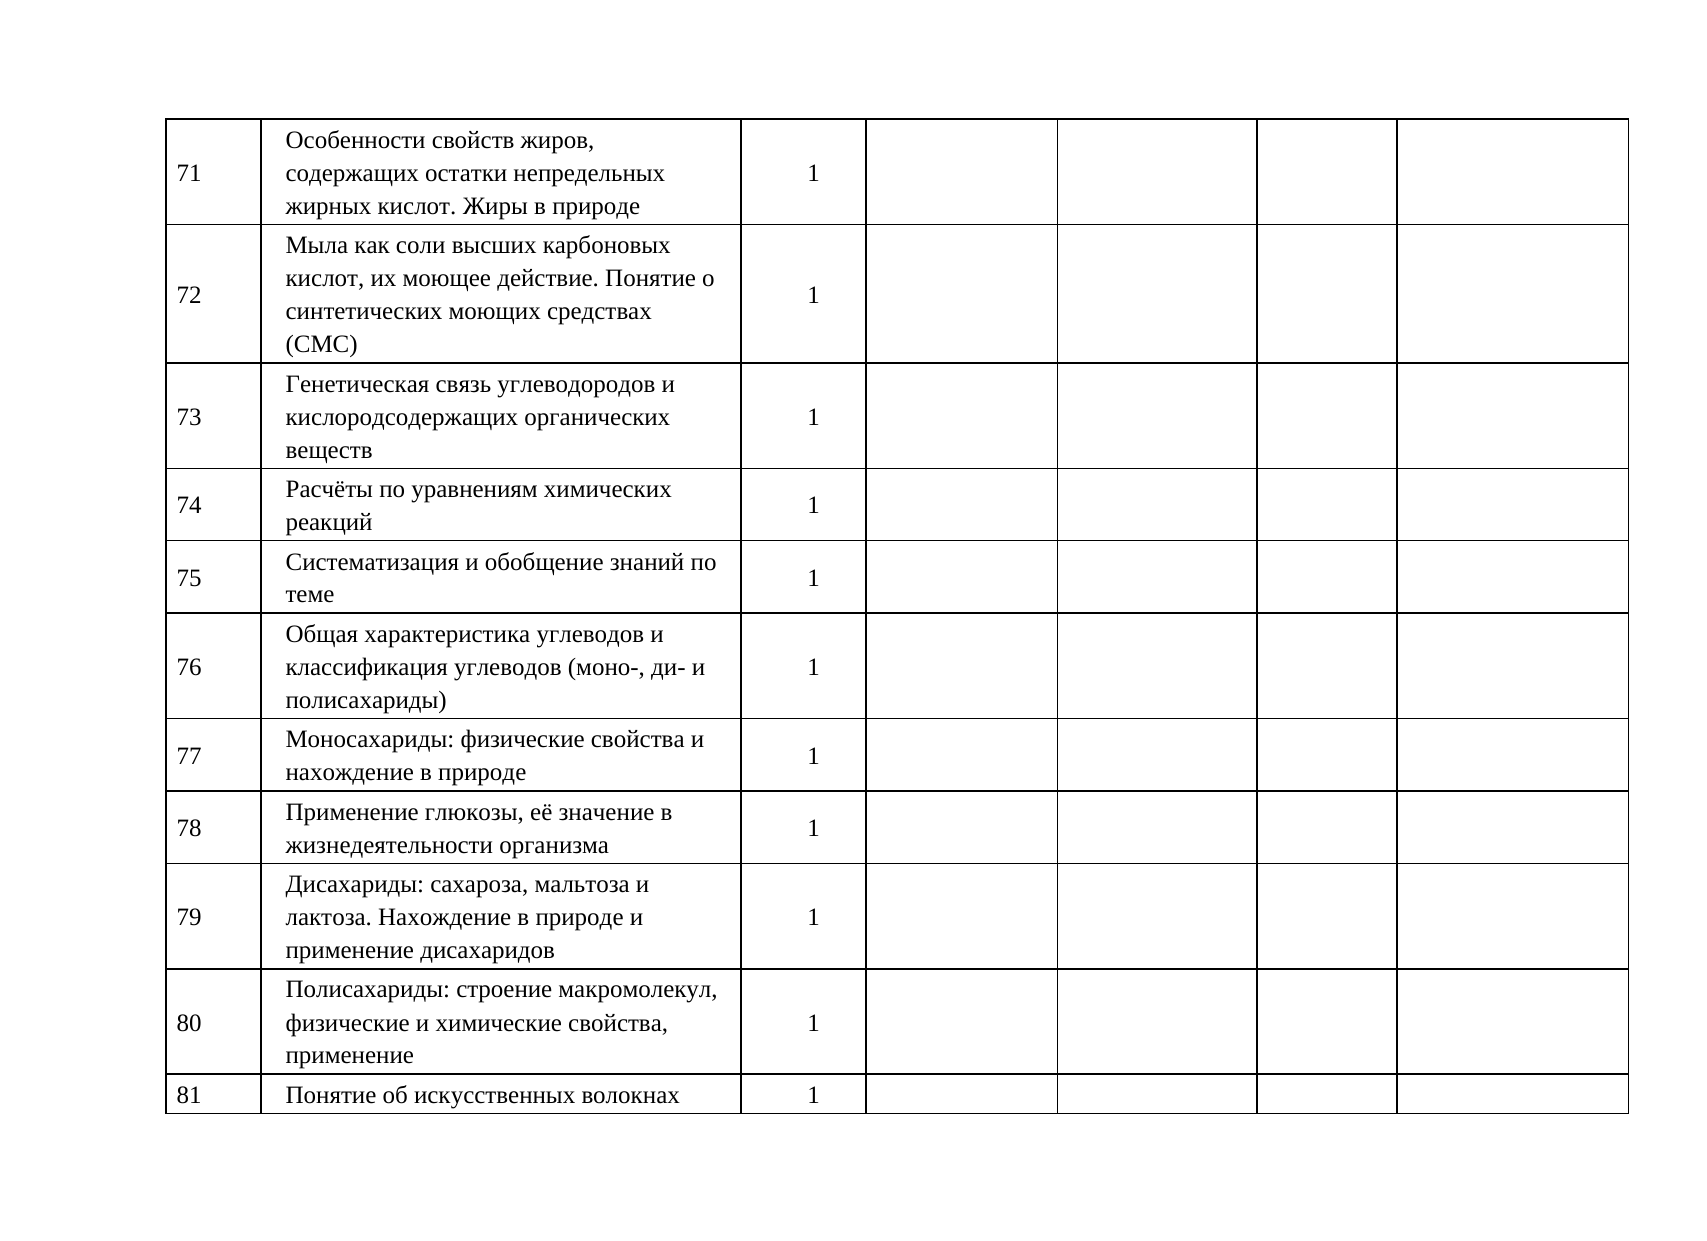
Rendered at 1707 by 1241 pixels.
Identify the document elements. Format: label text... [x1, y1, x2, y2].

table_cell [1258, 614, 1396, 718]
table_cell 1 [742, 469, 865, 540]
table_cell 1 [742, 541, 865, 612]
table_cell [1058, 864, 1256, 968]
table_cell [1058, 792, 1256, 862]
table_cell [1058, 120, 1256, 223]
table_cell 76 [167, 614, 260, 718]
table_cell [1058, 719, 1256, 790]
table_cell 1 [742, 225, 865, 362]
table_cell [1258, 719, 1396, 790]
table_cell [867, 614, 1057, 718]
table_cell [1058, 1075, 1256, 1113]
table_cell 1 [742, 364, 865, 467]
table_cell 1 [742, 970, 865, 1073]
table_cell 72 [167, 225, 260, 362]
table_cell [1258, 864, 1396, 968]
table_cell Расчёты по уравнениям химических реакций [262, 469, 740, 540]
table_cell 71 [167, 120, 260, 223]
table_cell 80 [167, 970, 260, 1073]
table_cell Понятие об искусственных волокнах [262, 1075, 740, 1113]
table_cell [1398, 225, 1628, 362]
table_cell [1398, 970, 1628, 1073]
table_cell Особенности свойств жиров, содержащих остатки непредельных жирных кислот. Жиры в природе [262, 120, 740, 223]
table_cell [1398, 1075, 1628, 1113]
table_cell [867, 1075, 1057, 1113]
table_cell [1258, 120, 1396, 223]
table_cell 1 [742, 120, 865, 223]
table_cell [867, 719, 1057, 790]
table_cell 1 [742, 614, 865, 718]
table_cell [1058, 614, 1256, 718]
table_cell [1058, 469, 1256, 540]
table_cell [1398, 541, 1628, 612]
table_cell [1258, 364, 1396, 467]
table_cell 1 [742, 719, 865, 790]
table_cell 1 [742, 1075, 865, 1113]
table_cell [867, 120, 1057, 223]
table_cell [1258, 225, 1396, 362]
table_cell Общая характеристика углеводов и классификация углеводов (моно-, ди- и полисахариды) [262, 614, 740, 718]
table_cell 78 [167, 792, 260, 862]
table_cell [1398, 792, 1628, 862]
table_cell [1058, 541, 1256, 612]
table_cell 79 [167, 864, 260, 968]
table_cell [867, 970, 1057, 1073]
table_cell 1 [742, 792, 865, 862]
table_cell [867, 792, 1057, 862]
table_cell Дисахариды: сахароза, мальтоза и лактоза. Нахождение в природе и применение дисахаридов [262, 864, 740, 968]
table_cell Моносахариды: физические свойства и нахождение в природе [262, 719, 740, 790]
table_cell 81 [167, 1075, 260, 1113]
table_cell [1058, 225, 1256, 362]
table_cell [867, 864, 1057, 968]
table_cell [1398, 120, 1628, 223]
table_cell [1398, 614, 1628, 718]
table_cell [1398, 364, 1628, 467]
table_cell [1398, 864, 1628, 968]
table_cell [1398, 719, 1628, 790]
table_cell 77 [167, 719, 260, 790]
table_cell 1 [742, 864, 865, 968]
table_cell Полисахариды: строение макромолекул, физические и химические свойства, применение [262, 970, 740, 1073]
table_cell [1258, 1075, 1396, 1113]
table_cell [1258, 792, 1396, 862]
table_cell [1058, 364, 1256, 467]
table_cell [867, 469, 1057, 540]
table_cell 74 [167, 469, 260, 540]
table_cell [867, 541, 1057, 612]
table_cell [1058, 970, 1256, 1073]
table_cell Применение глюкозы, её значение в жизнедеятельности организма [262, 792, 740, 862]
table_cell Систематизация и обобщение знаний по теме [262, 541, 740, 612]
table_cell [867, 225, 1057, 362]
table_cell 75 [167, 541, 260, 612]
table_cell [1398, 469, 1628, 540]
table_cell Мыла как соли высших карбоновых кислот, их моющее действие. Понятие о синтетических моющих средствах (СМС) [262, 225, 740, 362]
table_cell Генетическая связь углеводородов и кислородсодержащих органических веществ [262, 364, 740, 467]
table_cell [1258, 970, 1396, 1073]
table_cell [1258, 469, 1396, 540]
table_cell [867, 364, 1057, 467]
table_cell 73 [167, 364, 260, 467]
table_cell [1258, 541, 1396, 612]
